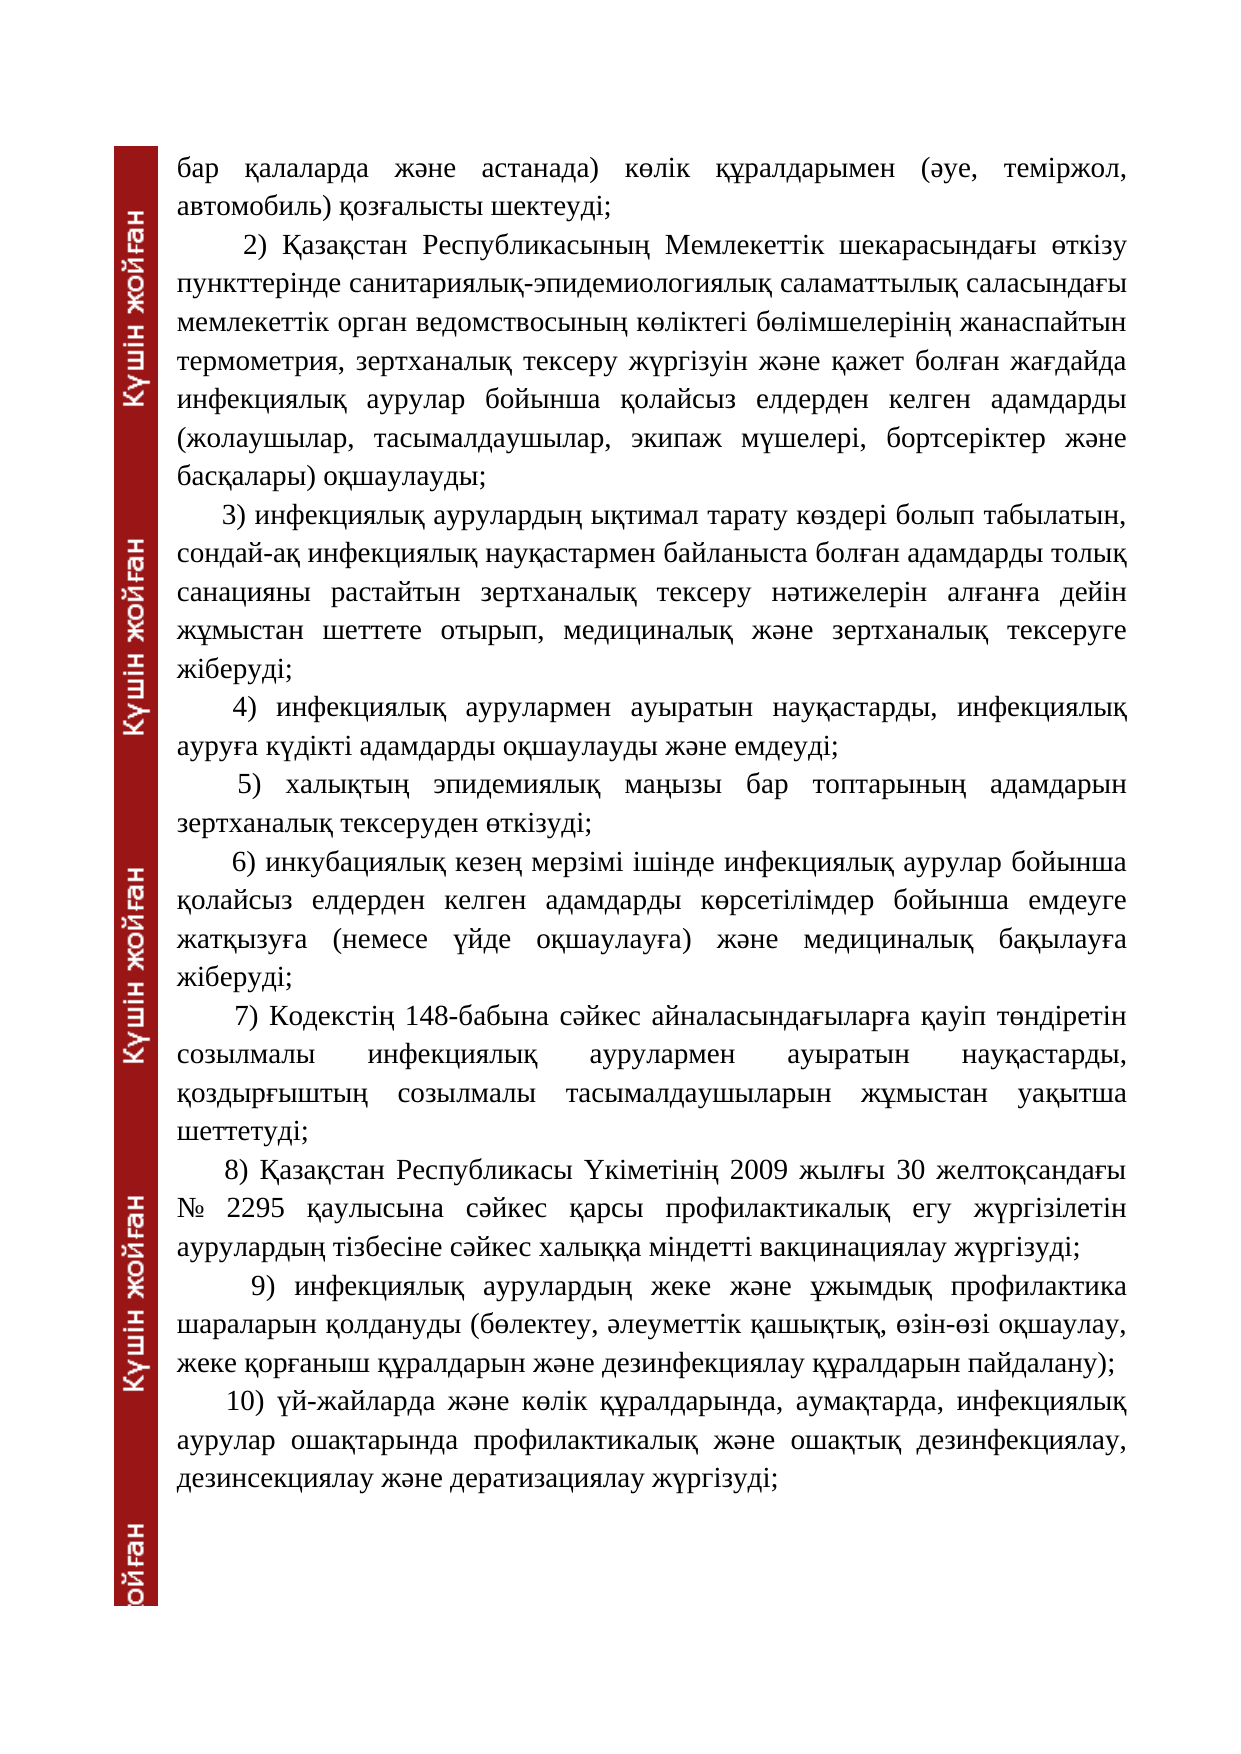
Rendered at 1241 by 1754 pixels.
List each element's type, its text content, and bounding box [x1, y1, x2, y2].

picture [114, 684, 158, 689]
text 5) халықтың эпидемиялық маңызы бар топтарының адамдарын зертханалық тексеруден өткізуді; [112, 767, 1128, 839]
text 8) Қазақстан Республикасы Үкіметінің 2009 жылғы 30 желтоқсандағы № 2295 қаулысына сәйкес қарсы профилактикалық егу жүргізілетін аурулардың тізбесіне сәйкес халыққа міндетті вакцинациялау жүргізуді; [112, 1152, 1128, 1263]
picture [114, 839, 158, 844]
text 10) үй-жайларда және көлік құралдарында, аумақтарда, инфекциялық аурулар ошақтарында профилактикалық және ошақтық дезинфекциялау, дезинсекциялау және дератизациялау жүргізуді; [112, 1383, 1128, 1494]
picture [114, 993, 158, 998]
picture [114, 146, 158, 150]
text 4) инфекциялық аурулармен ауыратын науқастарды, инфекциялық ауруға күдікті адамдарды оқшаулауды және емдеуді; [112, 689, 1128, 762]
text 6) инкубациялық кезең мерзімі ішінде инфекциялық аурулар бойынша қолайсыз елдерден келген адамдарды көрсетілімдер бойынша емдеуге жатқызуға (немесе үйде оқшаулауға) және медициналық бақылауға жіберуді; [112, 844, 1128, 993]
picture [114, 1147, 158, 1152]
picture [114, 762, 158, 767]
text 2) Қазақстан Республикасының Мемлекеттік шекарасындағы өткізу пункттерінде санитариялық-эпидемиологиялық саламаттылық саласындағы мемлекеттік орган ведомствосының көліктегі бөлімшелерінің жанаспайтын термометрия, зертханалық тексеру жүргізуін және қажет болған жағдайда инфекциялық аурулар бойынша қолайсыз елдерден келген адамдарды (жолаушылар, тасымалдаушылар, экипаж мүшелері, бортсеріктер және басқалары) оқшаулауды; [112, 227, 1128, 492]
picture [114, 222, 158, 227]
text 3) инфекциялық аурулардың ықтимал тарату көздері болып табылатын, сондай-ақ инфекциялық науқастармен байланыста болған адамдарды толық санацияны растайтын зертханалық тексеру нәтижелерін алғанға дейін жұмыстан шеттете отырып, медициналық және зертханалық тексеруге жіберуді; [112, 497, 1128, 684]
picture [114, 492, 158, 497]
text 9) инфекциялық аурулардың жеке және ұжымдық профилактика шараларын қолдануды (бөлектеу, әлеуметтік қашықтық, өзін-өзі оқшаулау, жеке қорғаныш құралдарын және дезинфекциялау құралдарын пайдалану); [112, 1268, 1128, 1378]
picture [114, 1263, 158, 1268]
text 7) Кодекстің 148-бабына сәйкес айналасындағыларға қауіп төндіретін созылмалы инфекциялық аурулармен ауыратын науқастарды, қоздырғыштың созылмалы тасымалдаушыларын жұмыстан уақытша шеттетуді; [112, 998, 1128, 1147]
picture [114, 1494, 158, 1606]
picture [114, 1378, 158, 1383]
